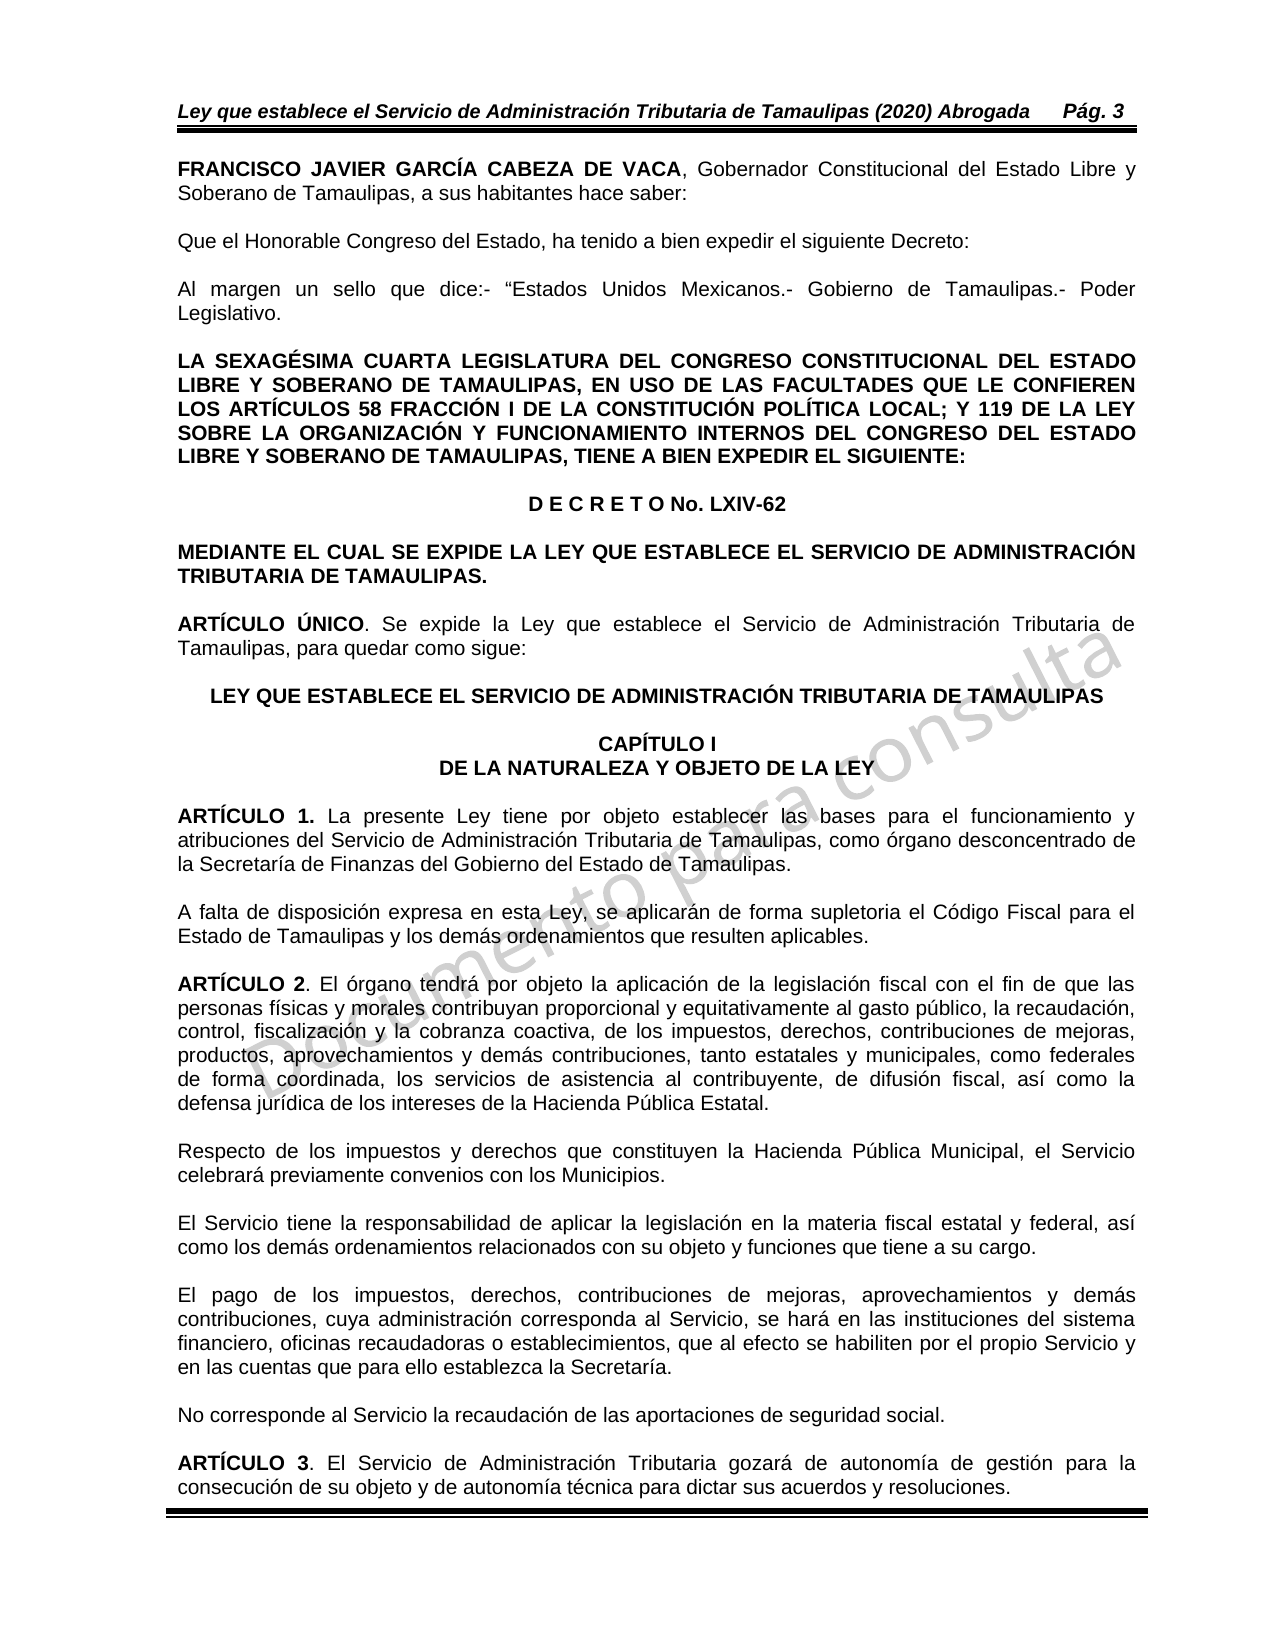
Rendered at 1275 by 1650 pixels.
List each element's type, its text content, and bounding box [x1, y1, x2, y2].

text Respecto de los impuestos y derechos que constituyen la Hacienda Pública Municipal, el Servicio celebrará previamente convenios con los Municipios. [177, 1139, 1137, 1187]
text MEDIANTE EL CUAL SE EXPIDE LA LEY QUE ESTABLECE EL SERVICIO DE ADMINISTRACIÓN TRIBUTARIA DE TAMAULIPAS. [177, 540, 1137, 588]
text El pago de los impuestos, derechos, contribuciones de mejoras, aprovechamientos y demás contribuciones, cuya administración corresponda al Servicio, se hará en las instituciones del sistema financiero, oficinas recaudadoras o establecimientos, que al efecto se habiliten por el propio Servicio y en las cuentas que para ello establezca la Secretaría. [177, 1283, 1137, 1379]
text ARTÍCULO ÚNICO. Se expide la Ley que establece el Servicio de Administración Tributaria de Tamaulipas, para quedar como sigue: [177, 612, 1137, 660]
text LA SEXAGÉSIMA CUARTA LEGISLATURA DEL CONGRESO CONSTITUCIONAL DEL ESTADO LIBRE Y SOBERANO DE TAMAULIPAS, EN USO DE LAS FACULTADES QUE LE CONFIEREN LOS ARTÍCULOS 58 FRACCIÓN I DE LA CONSTITUCIÓN POLÍTICA LOCAL; Y 119 DE LA LEY SOBRE LA ORGANIZACIÓN Y FUNCIONAMIENTO INTERNOS DEL CONGRESO DEL ESTADO LIBRE Y SOBERANO DE TAMAULIPAS, TIENE A BIEN EXPEDIR EL SIGUIENTE: [177, 348, 1137, 468]
text FRANCISCO JAVIER GARCÍA CABEZA DE VACA, Gobernador Constitucional del Estado Libre y Soberano de Tamaulipas, a sus habitantes hace saber: [177, 157, 1137, 205]
text CAPÍTULO I [177, 732, 1137, 756]
text No corresponde al Servicio la recaudación de las aportaciones de seguridad social. [177, 1403, 1137, 1427]
text ARTÍCULO 1. La presente Ley tiene por objeto establecer las bases para el funcionamiento y atribuciones del Servicio de Administración Tributaria de Tamaulipas, como órgano desconcentrado de la Secretaría de Finanzas del Gobierno del Estado de Tamaulipas. [177, 804, 1137, 876]
text A falta de disposición expresa en esta Ley, se aplicarán de forma supletoria el Código Fiscal para el Estado de Tamaulipas y los demás ordenamientos que resulten aplicables. [177, 899, 1137, 947]
text El Servicio tiene la responsabilidad de aplicar la legislación en la materia fiscal estatal y federal, así como los demás ordenamientos relacionados con su objeto y funciones que tiene a su cargo. [177, 1211, 1137, 1259]
text LEY QUE ESTABLECE EL SERVICIO DE ADMINISTRACIÓN TRIBUTARIA DE TAMAULIPAS [177, 684, 1137, 708]
text Que el Honorable Congreso del Estado, ha tenido a bien expedir el siguiente Decreto: [177, 229, 1137, 253]
text ARTÍCULO 3. El Servicio de Administración Tributaria gozará de autonomía de gestión para la consecución de su objeto y de autonomía técnica para dictar sus acuerdos y resoluciones. [177, 1451, 1137, 1498]
text D E C R E T O No. LXIV-62 [177, 492, 1137, 516]
text ARTÍCULO 2. El órgano tendrá por objeto la aplicación de la legislación fiscal con el fin de que las personas físicas y morales contribuyan proporcional y equitativamente al gasto público, la recaudación, control, fiscalización y la cobranza coactiva, de los impuestos, derechos, contribuciones de mejoras, productos, aprovechamientos y demás contribuciones, tanto estatales y municipales, como federales de forma coordinada, los servicios de asistencia al contribuyente, de difusión fiscal, así como la defensa jurídica de los intereses de la Hacienda Pública Estatal. [177, 971, 1137, 1115]
text Al margen un sello que dice:- “Estados Unidos Mexicanos.- Gobierno de Tamaulipas.- Poder Legislativo. [177, 277, 1137, 324]
text DE LA NATURALEZA Y OBJETO DE LA LEY [177, 756, 1137, 780]
